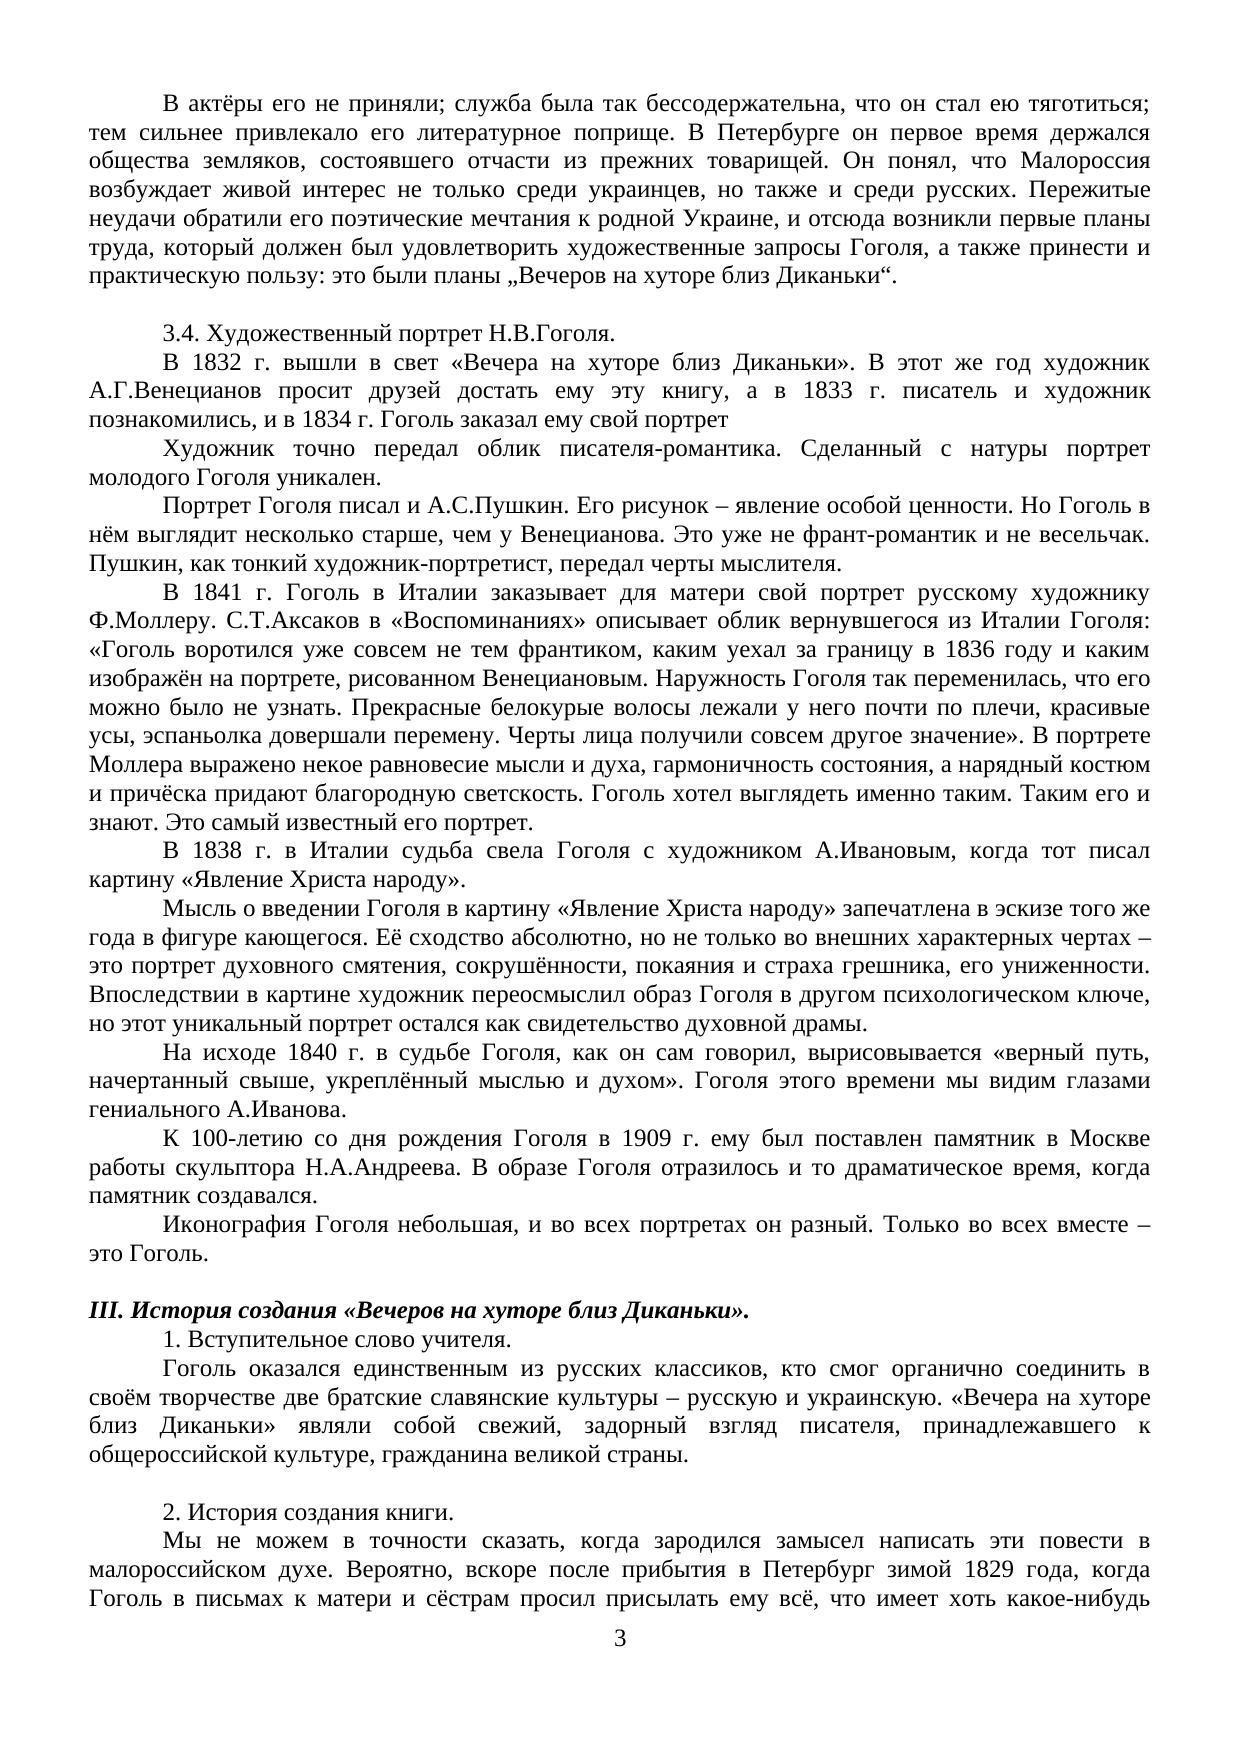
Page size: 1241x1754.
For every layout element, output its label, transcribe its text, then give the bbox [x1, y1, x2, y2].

text На исходе 1840 г. в судьбе Гоголя, как он сам говорил, вырисовывается «верный путь, начертанный свыше, укреплённый мыслью и духом». Гоголя этого времени мы видим глазами гениального А.Иванова. [89, 1037, 1152, 1123]
text В 1838 г. в Италии судьба свела Гоголя с художником А.Ивановым, когда тот писал картину «Явление Христа народу». [89, 835, 1152, 893]
text Гоголь оказался единственным из русских классиков, кто смог органично соединить в своём творчестве две братские славянские культуры – русскую и украинскую. «Вечера на хуторе близ Диканьки» являли собой свежий, задорный взгляд писателя, принадлежавшего к общероссийской культуре, гражданина великой страны. [89, 1353, 1152, 1468]
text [89, 1525, 1152, 1612]
text В актёры его не приняли; служба была так бессодержательна, что он стал ею тяготиться; тем сильнее привлекало его литературное поприще. В Петербурге он первое время держался общества земляков, состоявшего отчасти из прежних товарищей. Он понял, что Малороссия возбуждает живой интерес не только среди украинцев, но также и среди русских. Пережитые неудачи обратили его поэтические мечтания к родной Украине, и отсюда возникли первые планы труда, который должен был удовлетворить художественные запросы Гоголя, а также принести и практическую пользу: это были планы „Вечеров на хуторе близ Диканьки“. [89, 88, 1152, 289]
text Иконография Гоголя небольшая, и во всех портретах он разный. Только во всех вместе – это Гоголь. [89, 1209, 1152, 1267]
text 1. Вступительное слово учителя. [89, 1324, 1152, 1353]
text Мысль о введении Гоголя в картину «Явление Христа народу» запечатлена в эскизе того же года в фигуре кающегося. Её сходство абсолютно, но не только во внешних характерных чертах – это портрет духовного смятения, сокрушённости, покаяния и страха грешника, его униженности. Впоследствии в картине художник переосмыслил образ Гоголя в другом психологическом ключе, но этот уникальный портрет остался как свидетельство духовной драмы. [89, 893, 1152, 1037]
text 3.4. Художественный портрет Н.В.Гоголя. [89, 318, 1152, 347]
text Художник точно передал облик писателя-романтика. Сделанный с натуры портрет молодого Гоголя уникален. [89, 433, 1152, 490]
text 2. История создания книги. [89, 1497, 1152, 1525]
text В 1841 г. Гоголь в Италии заказывает для матери свой портрет русскому художнику Ф.Моллеру. С.Т.Аксаков в «Воспоминаниях» описывает облик вернувшегося из Италии Гоголя: «Гоголь воротился уже совсем не тем франтиком, каким уехал за границу в 1836 году и каким изображён на портрете, рисованном Венециановым. Наружность Гоголя так переменилась, что его можно было не узнать. Прекрасные белокурые волосы лежали у него почти по плечи, красивые усы, эспаньолка довершали перемену. Черты лица получили совсем другое значение». В портрете Моллера выражено некое равновесие мысли и духа, гармоничность состояния, а нарядный костюм и причёска придают благородную светскость. Гоголь хотел выглядеть именно таким. Таким его и знают. Это самый известный его портрет. [89, 577, 1152, 835]
text К 100-летию со дня рождения Гоголя в 1909 г. ему был поставлен памятник в Москве работы скульптора Н.А.Андреева. В образе Гоголя отразилось и то драматическое время, когда памятник создавался. [89, 1123, 1152, 1209]
text Портрет Гоголя писал и А.С.Пушкин. Его рисунок – явление особой ценности. Но Гоголь в нём выглядит несколько старше, чем у Венецианова. Это уже не франт-романтик и не весельчак. Пушкин, как тонкий художник-портретист, передал черты мыслителя. [89, 490, 1152, 577]
text III. История создания «Вечеров на хуторе близ Диканьки». [89, 1295, 1152, 1324]
text В 1832 г. вышли в свет «Вечера на хуторе близ Диканьки». В этот же год художник А.Г.Венецианов просит друзей достать ему эту книгу, а в 1833 г. писатель и художник познакомились, и в 1834 г. Гоголь заказал ему свой портрет [89, 347, 1152, 433]
